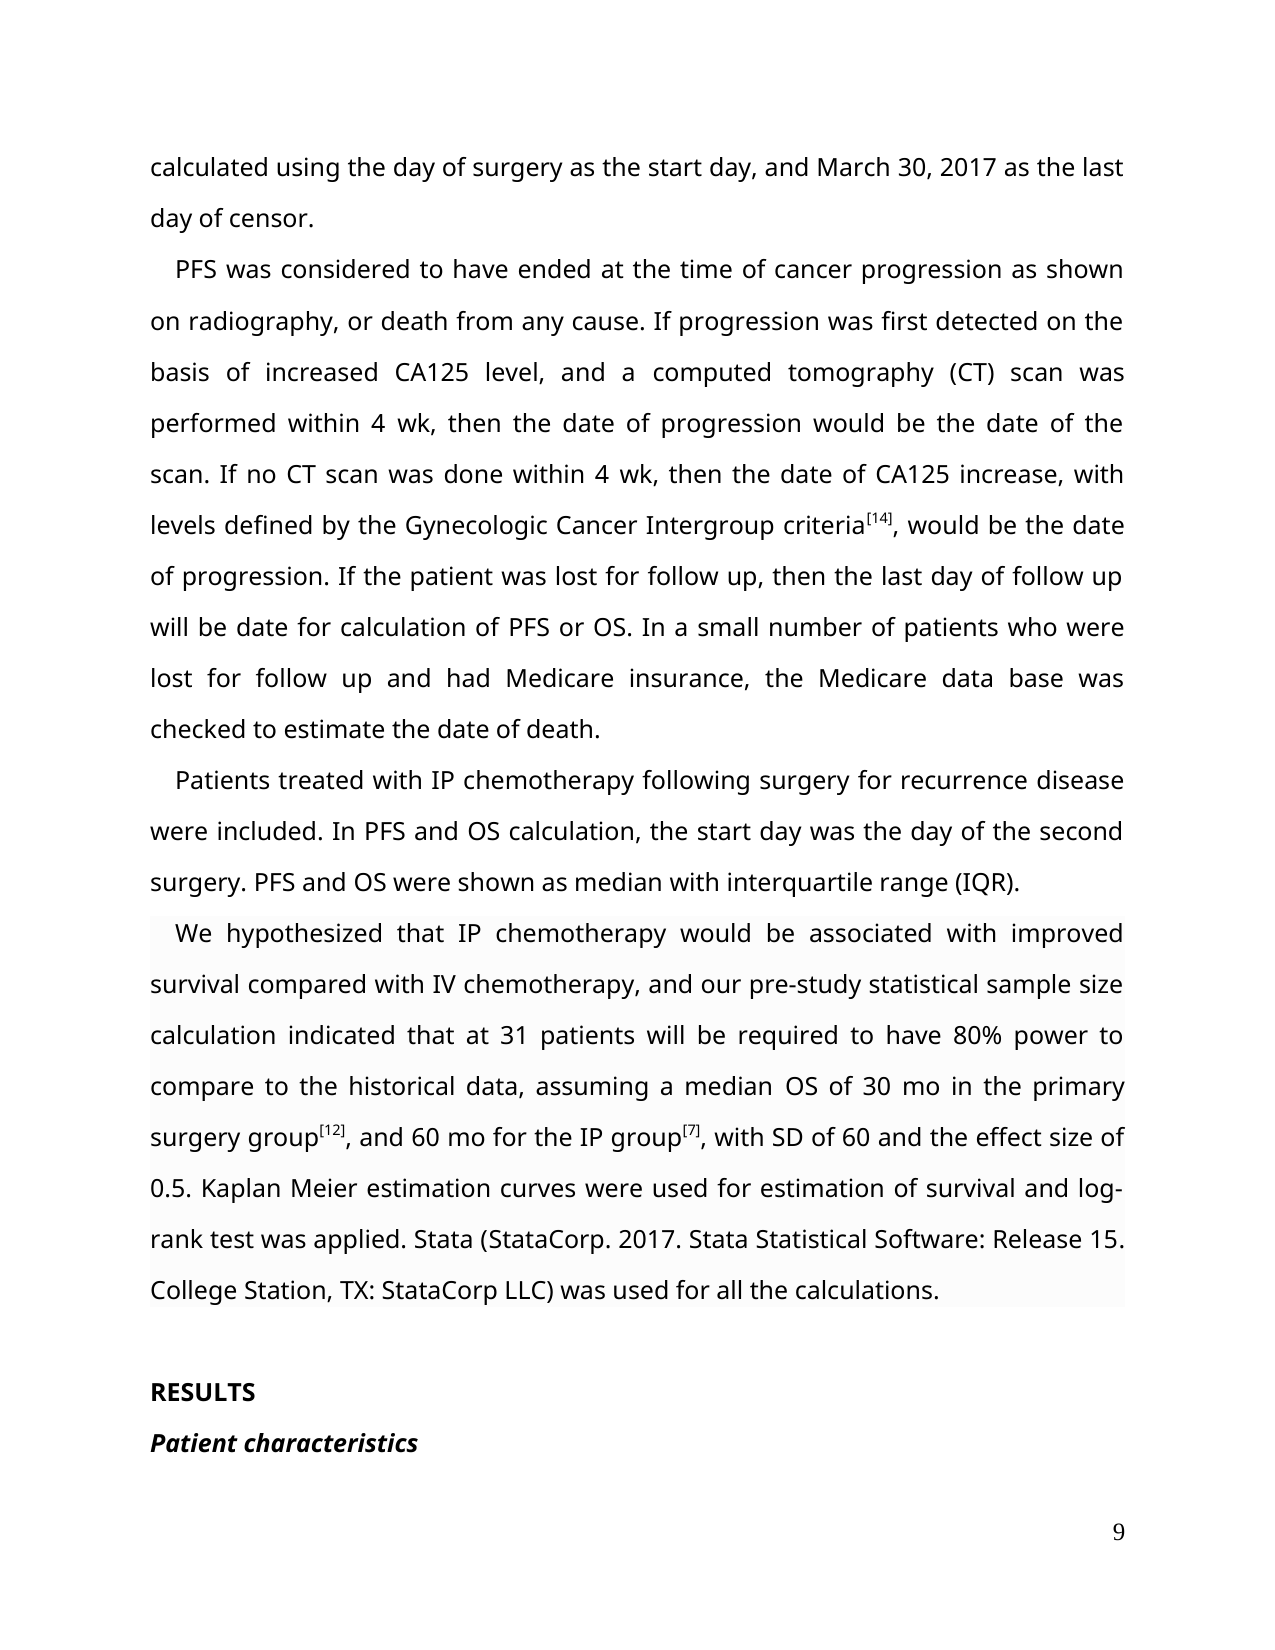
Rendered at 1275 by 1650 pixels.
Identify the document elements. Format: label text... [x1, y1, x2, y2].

text We hypothesized that IP chemotherapy would be associated with improved survival compared with IV chemotherapy, and our pre-study statistical sample size calculation indicated that at 31 patients will be required to have 80% power to compare to the historical data, assuming a median OS of 30 mo in the primary surgery group[12], and 60 mo for the IP group[7], with SD of 60 and the effect size of 0.5. Kaplan Meier estimation curves were used for estimation of survival and log-rank test was applied. Stata (StataCorp. 2017. Stata Statistical Software: Release 15. College Station, TX: StataCorp LLC) was used for all the calculations. [150, 916, 1125, 1307]
text RESULTS [150, 1375, 1125, 1409]
text Patient characteristics [150, 1426, 1125, 1460]
text PFS was considered to have ended at the time of cancer progression as shown on radiography, or death from any cause. If progression was first detected on the basis of increased CA125 level, and a computed tomography (CT) scan was performed within 4 wk, then the date of progression would be the date of the scan. If no CT scan was done within 4 wk, then the date of CA125 increase, with levels defined by the Gynecologic Cancer Intergroup criteria[14], would be the date of progression. If the patient was lost for follow up, then the last day of follow up will be date for calculation of PFS or OS. In a small number of patients who were lost for follow up and had Medicare insurance, the Medicare data base was checked to estimate the date of death. [150, 252, 1125, 746]
text Patients treated with IP chemotherapy following surgery for recurrence disease were included. In PFS and OS calculation, the start day was the day of the second surgery. PFS and OS were shown as median with interquartile range (IQR). [150, 762, 1125, 899]
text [150, 150, 1125, 235]
